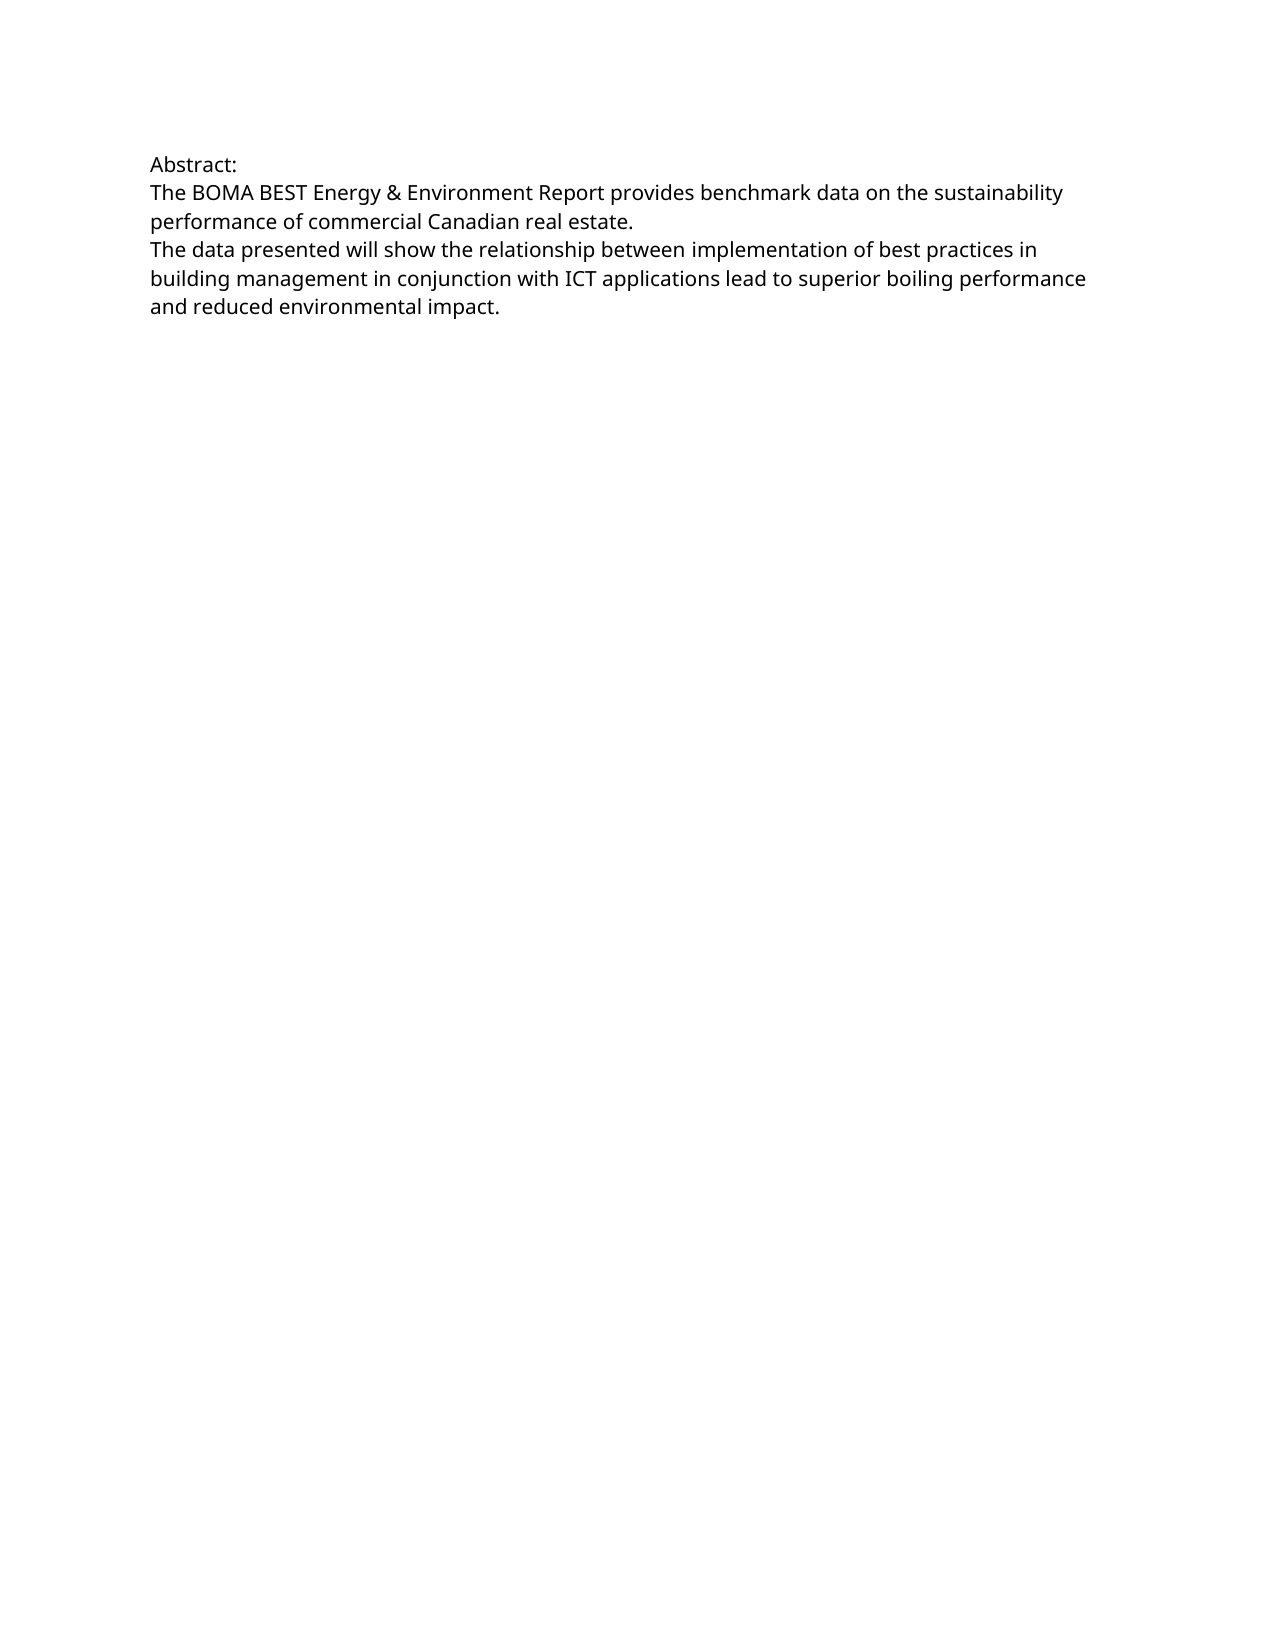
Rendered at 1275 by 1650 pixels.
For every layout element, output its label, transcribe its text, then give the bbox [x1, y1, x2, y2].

text Abstract: [150, 150, 1125, 178]
text The data presented will show the relationship between implementation of best practices in building management in conjunction with ICT applications lead to superior boiling performance and reduced environmental impact. [150, 235, 1125, 321]
text The BOMA BEST Energy & Environment Report provides benchmark data on the sustainability performance of commercial Canadian real estate. [150, 178, 1125, 235]
